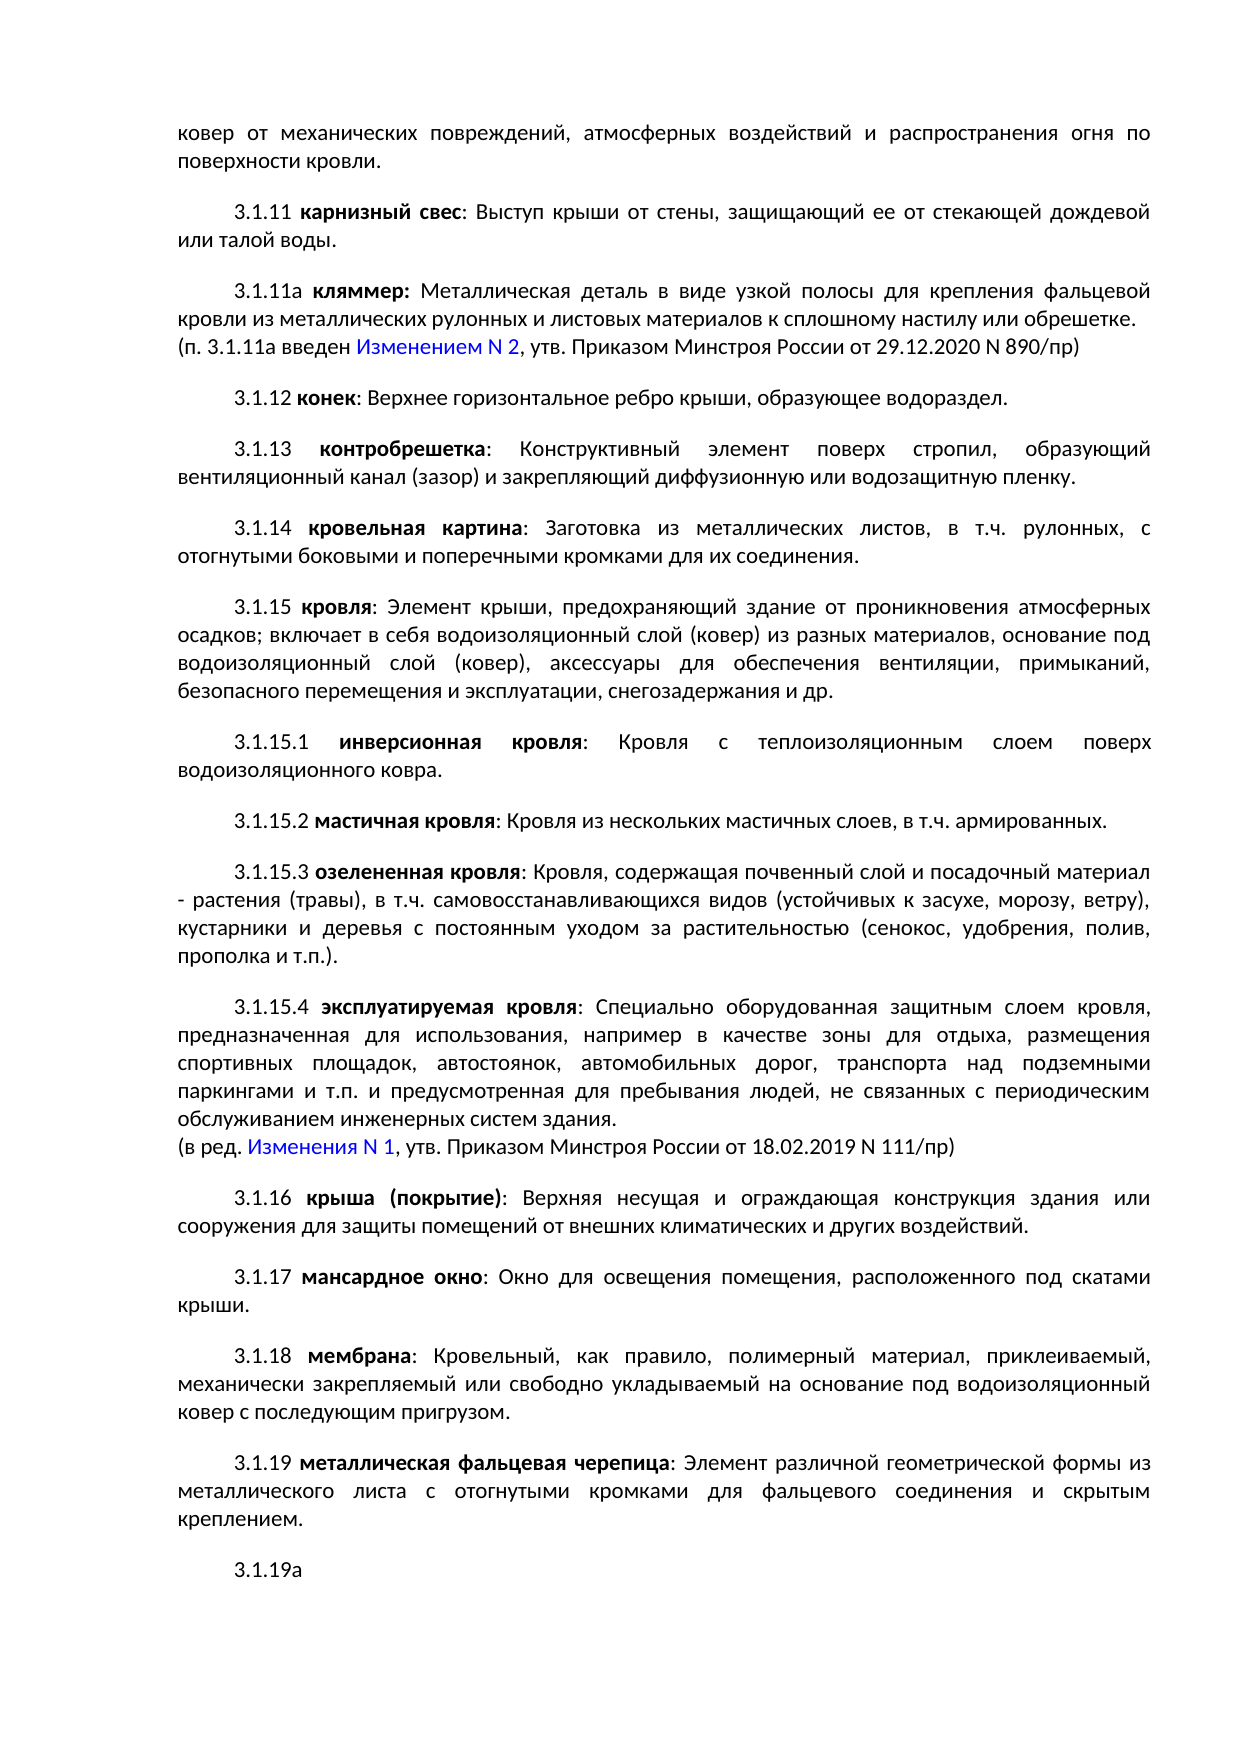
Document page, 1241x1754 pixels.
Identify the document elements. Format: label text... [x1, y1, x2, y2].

text 3.1.15.3 озелененная кровля: Кровля, содержащая почвенный слой и посадочный материал - растения (травы), в т.ч. самовосстанавливающихся видов (устойчивых к засухе, морозу, ветру), кустарники и деревья с постоянным уходом за растительностью (сенокос, удобрения, полив, прополка и т.п.). [177, 857, 1152, 969]
text 3.1.19 металлическая фальцевая черепица: Элемент различной геометрической формы из металлического листа с отогнутыми кромками для фальцевого соединения и скрытым креплением. [177, 1448, 1152, 1532]
text 3.1.15.1 инверсионная кровля: Кровля с теплоизоляционным слоем поверх водоизоляционного ковра. [177, 727, 1152, 783]
text 3.1.15.4 эксплуатируемая кровля: Специально оборудованная защитным слоем кровля, предназначенная для использования, например в качестве зоны для отдыха, размещения спортивных площадок, автостоянок, автомобильных дорог, транспорта над подземными паркингами и т.п. и предусмотренная для пребывания людей, не связанных с периодическим обслуживанием инженерных систем здания. [177, 992, 1152, 1132]
text 3.1.14 кровельная картина: Заготовка из металлических листов, в т.ч. рулонных, с отогнутыми боковыми и поперечными кромками для их соединения. [177, 513, 1152, 569]
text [177, 118, 1152, 174]
text 3.1.19а [177, 1555, 1152, 1583]
text 3.1.18 мембрана: Кровельный, как правило, полимерный материал, приклеиваемый, механически закрепляемый или свободно укладываемый на основание под водоизоляционный ковер с последующим пригрузом. [177, 1341, 1152, 1425]
text 3.1.12 конек: Верхнее горизонтальное ребро крыши, образующее водораздел. [177, 383, 1152, 411]
text 3.1.11а кляммер: Металлическая деталь в виде узкой полосы для крепления фальцевой кровли из металлических рулонных и листовых материалов к сплошному настилу или обрешетке. [177, 276, 1152, 332]
text 3.1.16 крыша (покрытие): Верхняя несущая и ограждающая конструкция здания или сооружения для защиты помещений от внешних климатических и других воздействий. [177, 1183, 1152, 1239]
text 3.1.15.2 мастичная кровля: Кровля из нескольких мастичных слоев, в т.ч. армированных. [177, 806, 1152, 834]
text 3.1.17 мансардное окно: Окно для освещения помещения, расположенного под скатами крыши. [177, 1262, 1152, 1318]
text 3.1.15 кровля: Элемент крыши, предохраняющий здание от проникновения атмосферных осадков; включает в себя водоизоляционный слой (ковер) из разных материалов, основание под водоизоляционный слой (ковер), аксессуары для обеспечения вентиляции, примыканий, безопасного перемещения и эксплуатации, снегозадержания и др. [177, 592, 1152, 704]
text (п. 3.1.11а введен Изменением N 2, утв. Приказом Минстроя России от 29.12.2020 N 890/пр) [177, 332, 1152, 360]
text 3.1.11 карнизный свес: Выступ крыши от стены, защищающий ее от стекающей дождевой или талой воды. [177, 197, 1152, 253]
text 3.1.13 контробрешетка: Конструктивный элемент поверх стропил, образующий вентиляционный канал (зазор) и закрепляющий диффузионную или водозащитную пленку. [177, 434, 1152, 490]
text (в ред. Изменения N 1, утв. Приказом Минстроя России от 18.02.2019 N 111/пр) [177, 1132, 1152, 1160]
